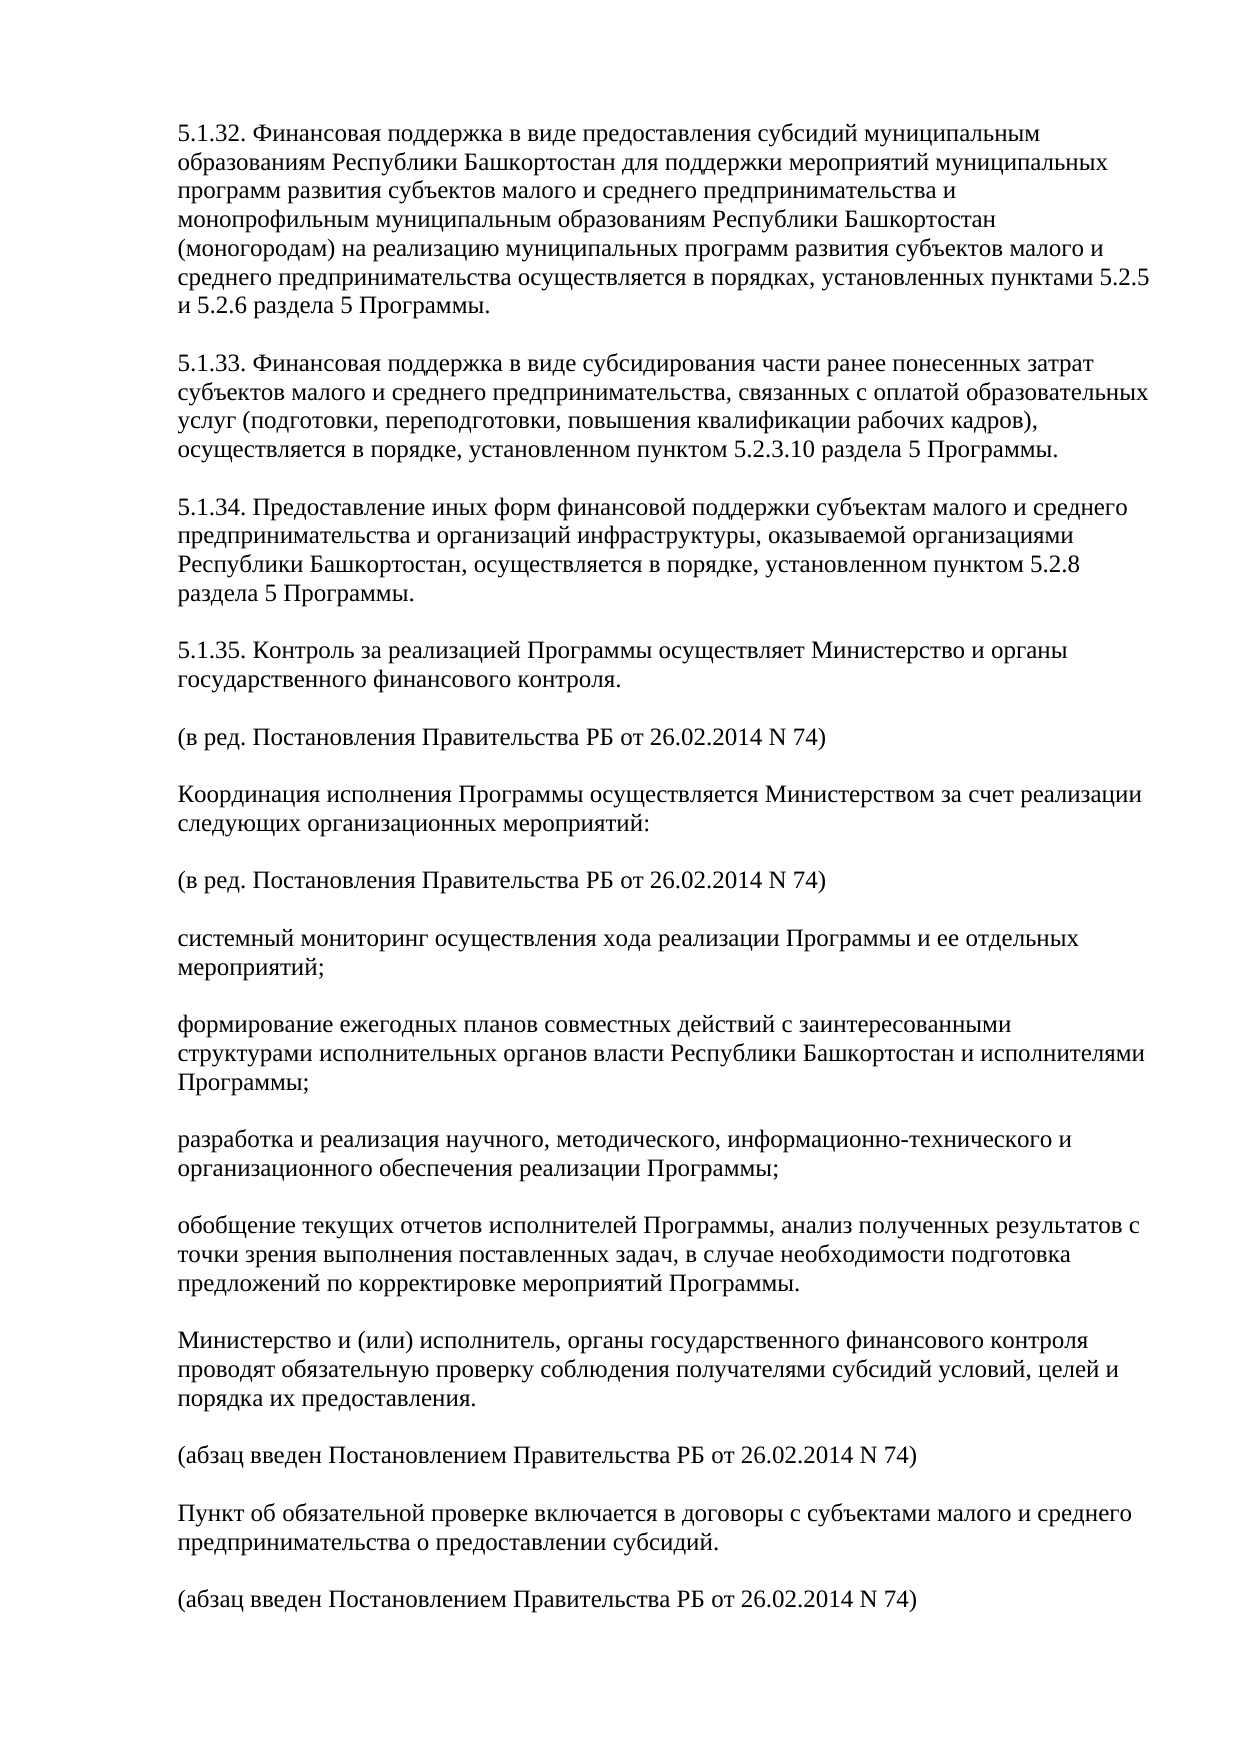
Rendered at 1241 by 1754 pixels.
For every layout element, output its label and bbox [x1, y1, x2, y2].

text [177, 118, 1152, 1613]
